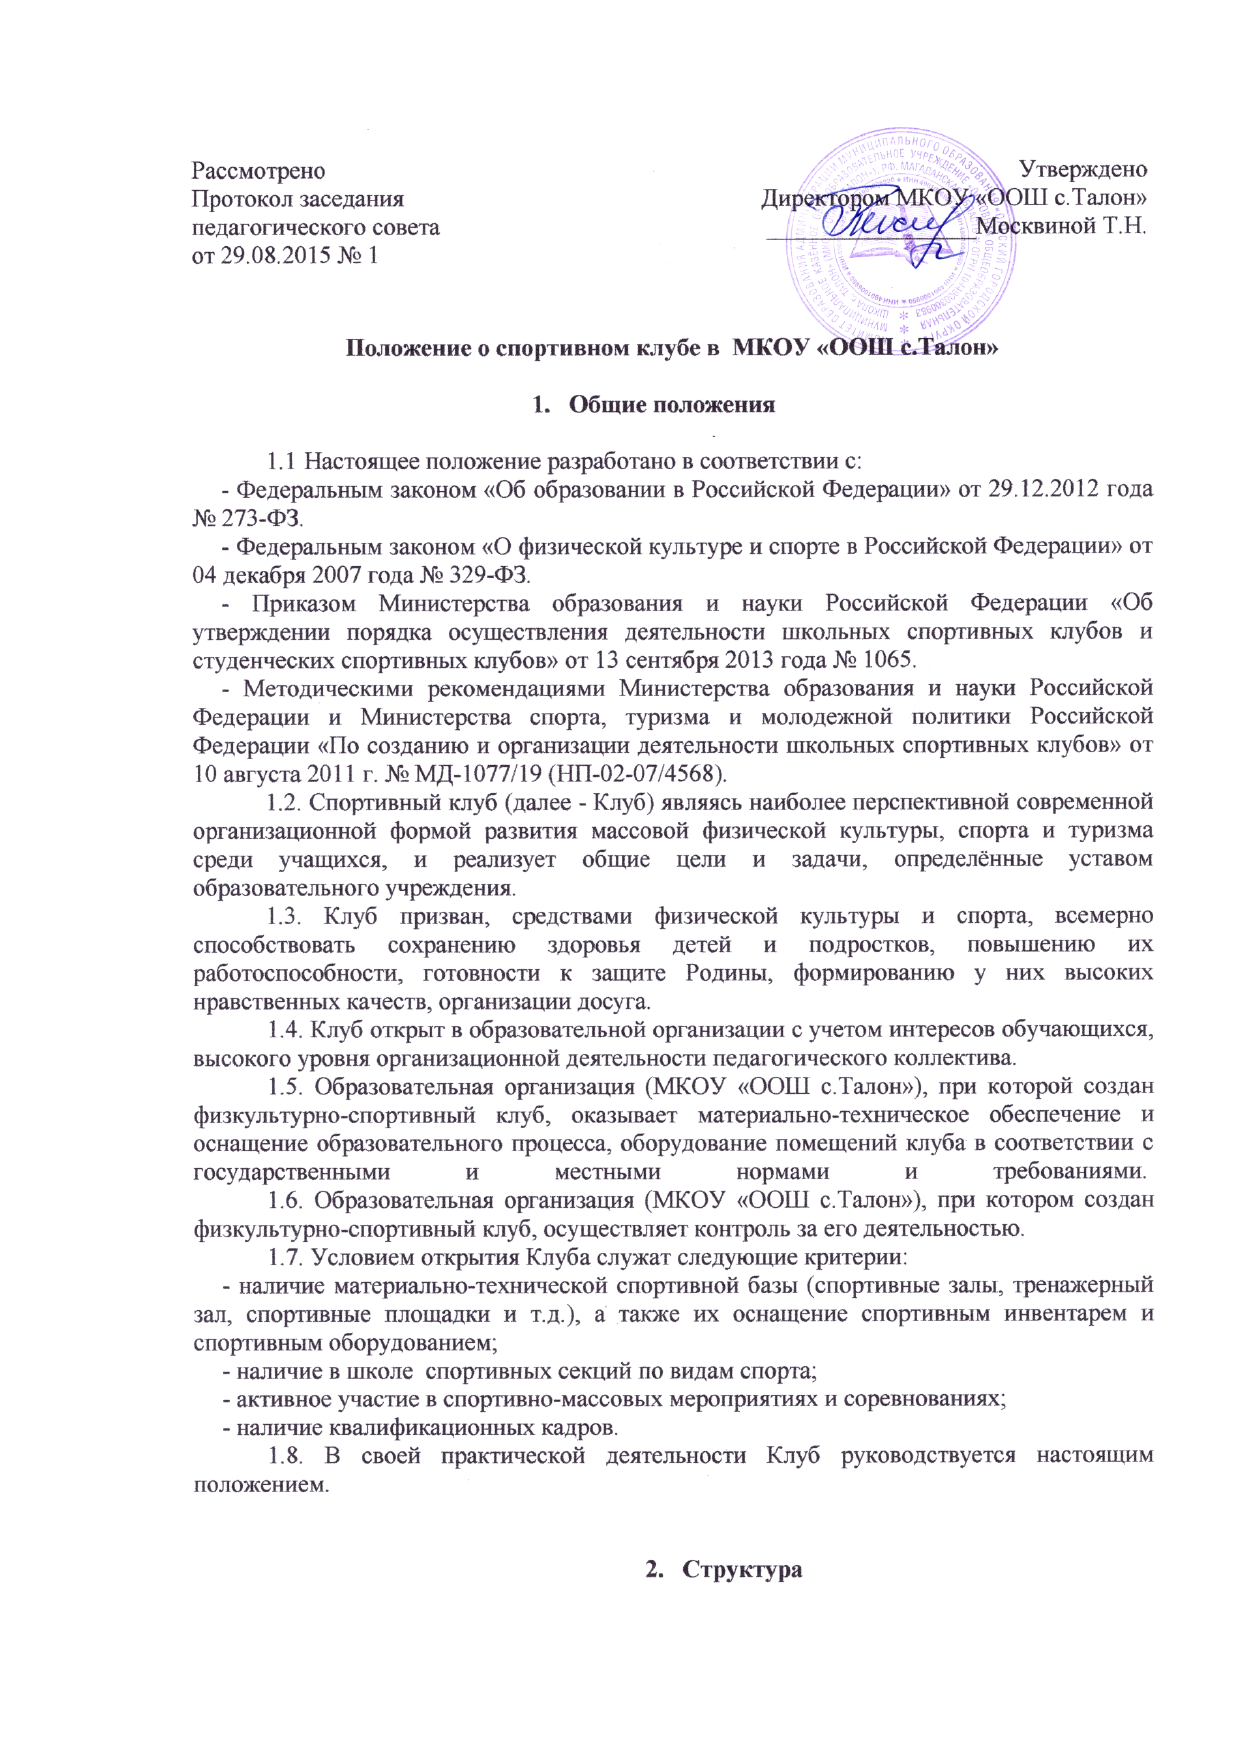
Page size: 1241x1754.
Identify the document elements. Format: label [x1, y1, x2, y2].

picture [177, 118, 1166, 1594]
